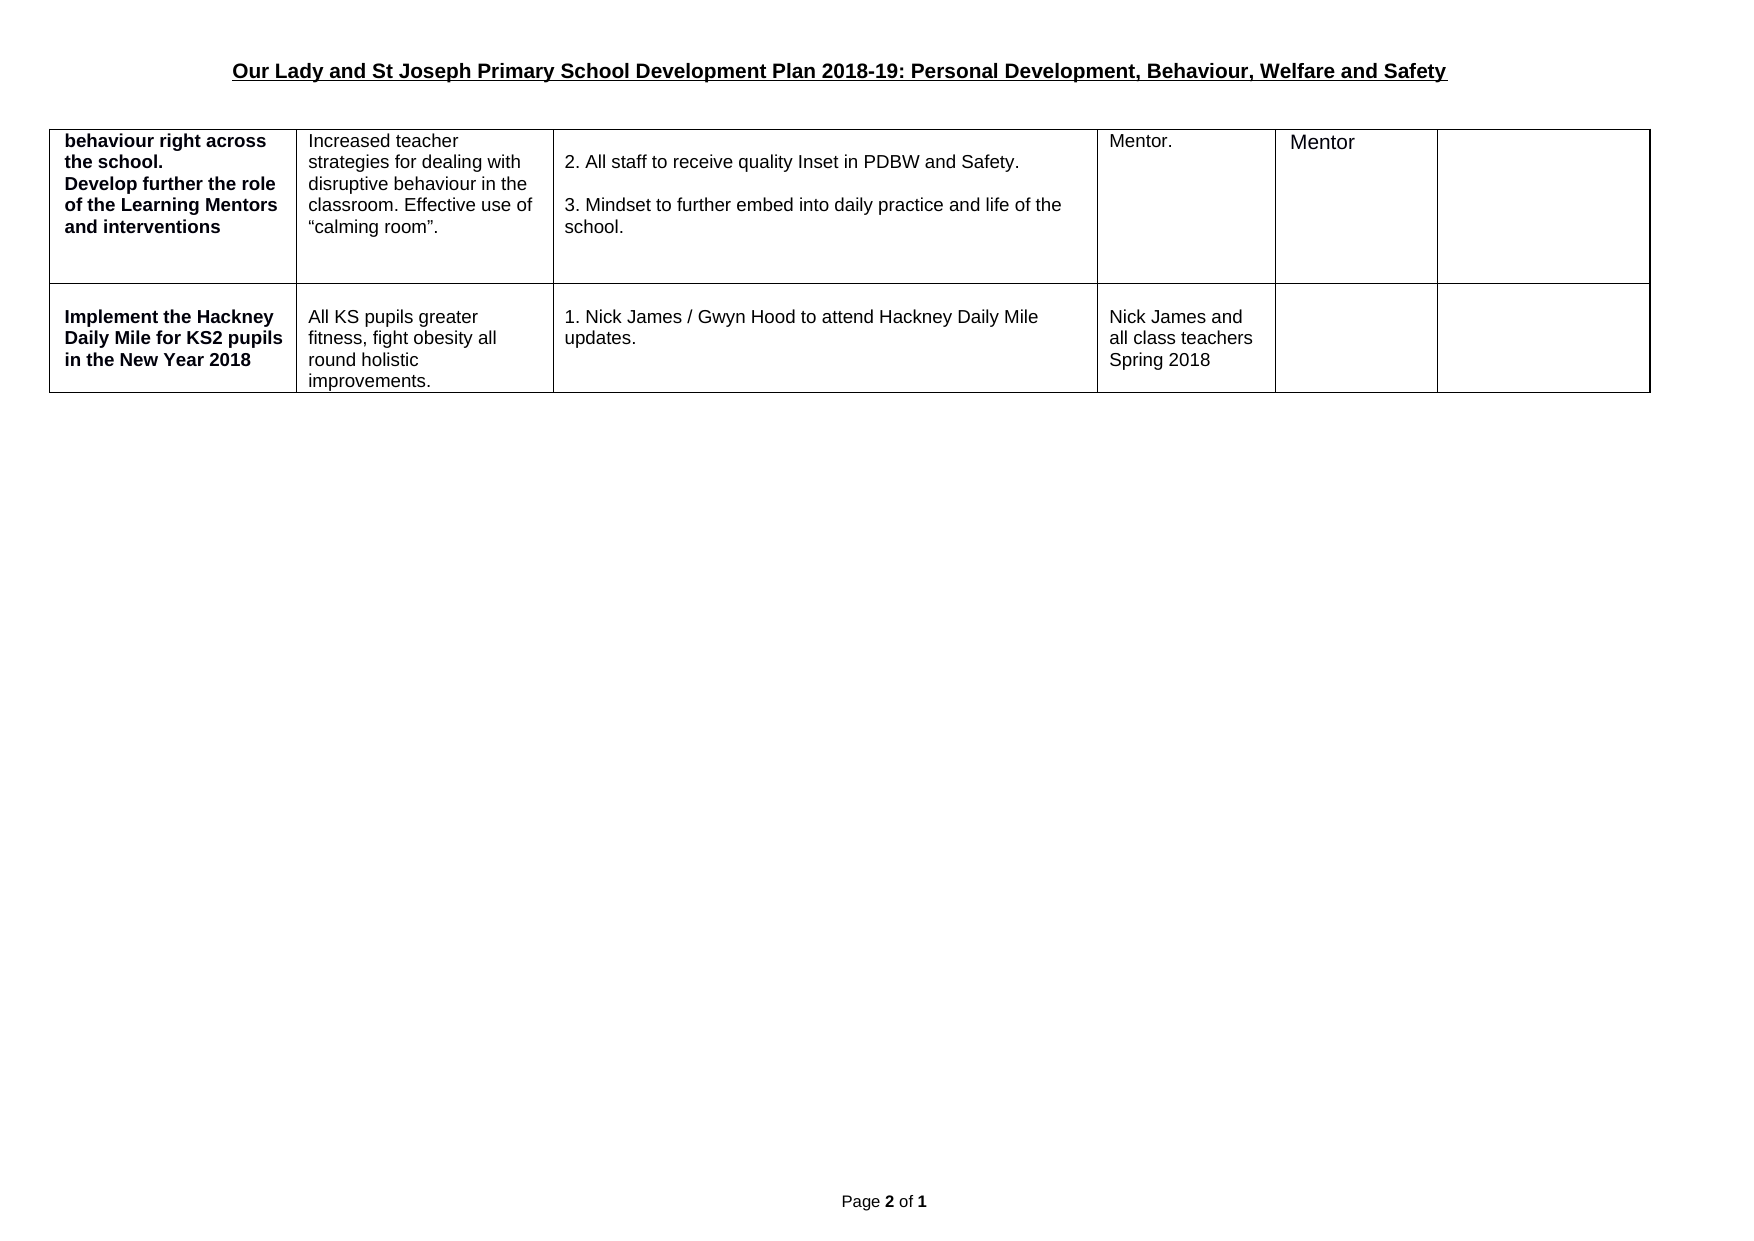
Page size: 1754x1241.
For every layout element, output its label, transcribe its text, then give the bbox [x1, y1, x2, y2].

table_cell [1438, 130, 1649, 283]
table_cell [554, 130, 1097, 283]
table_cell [1276, 130, 1437, 283]
table_cell [1438, 284, 1649, 392]
table_cell Implement the Hackney Daily Mile for KS2 pupils in the New Year 2018 [50, 284, 296, 392]
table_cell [297, 130, 553, 283]
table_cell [50, 130, 296, 283]
table_cell [1276, 284, 1437, 392]
table_cell Nick James and all class teachers Spring 2018 [1098, 284, 1275, 392]
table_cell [1098, 130, 1275, 283]
table_cell 1. Nick James / Gwyn Hood to attend Hackney Daily Mile updates. [554, 284, 1097, 392]
table_cell All KS pupils greater fitness, fight obesity all round holistic improvements. [297, 284, 553, 392]
